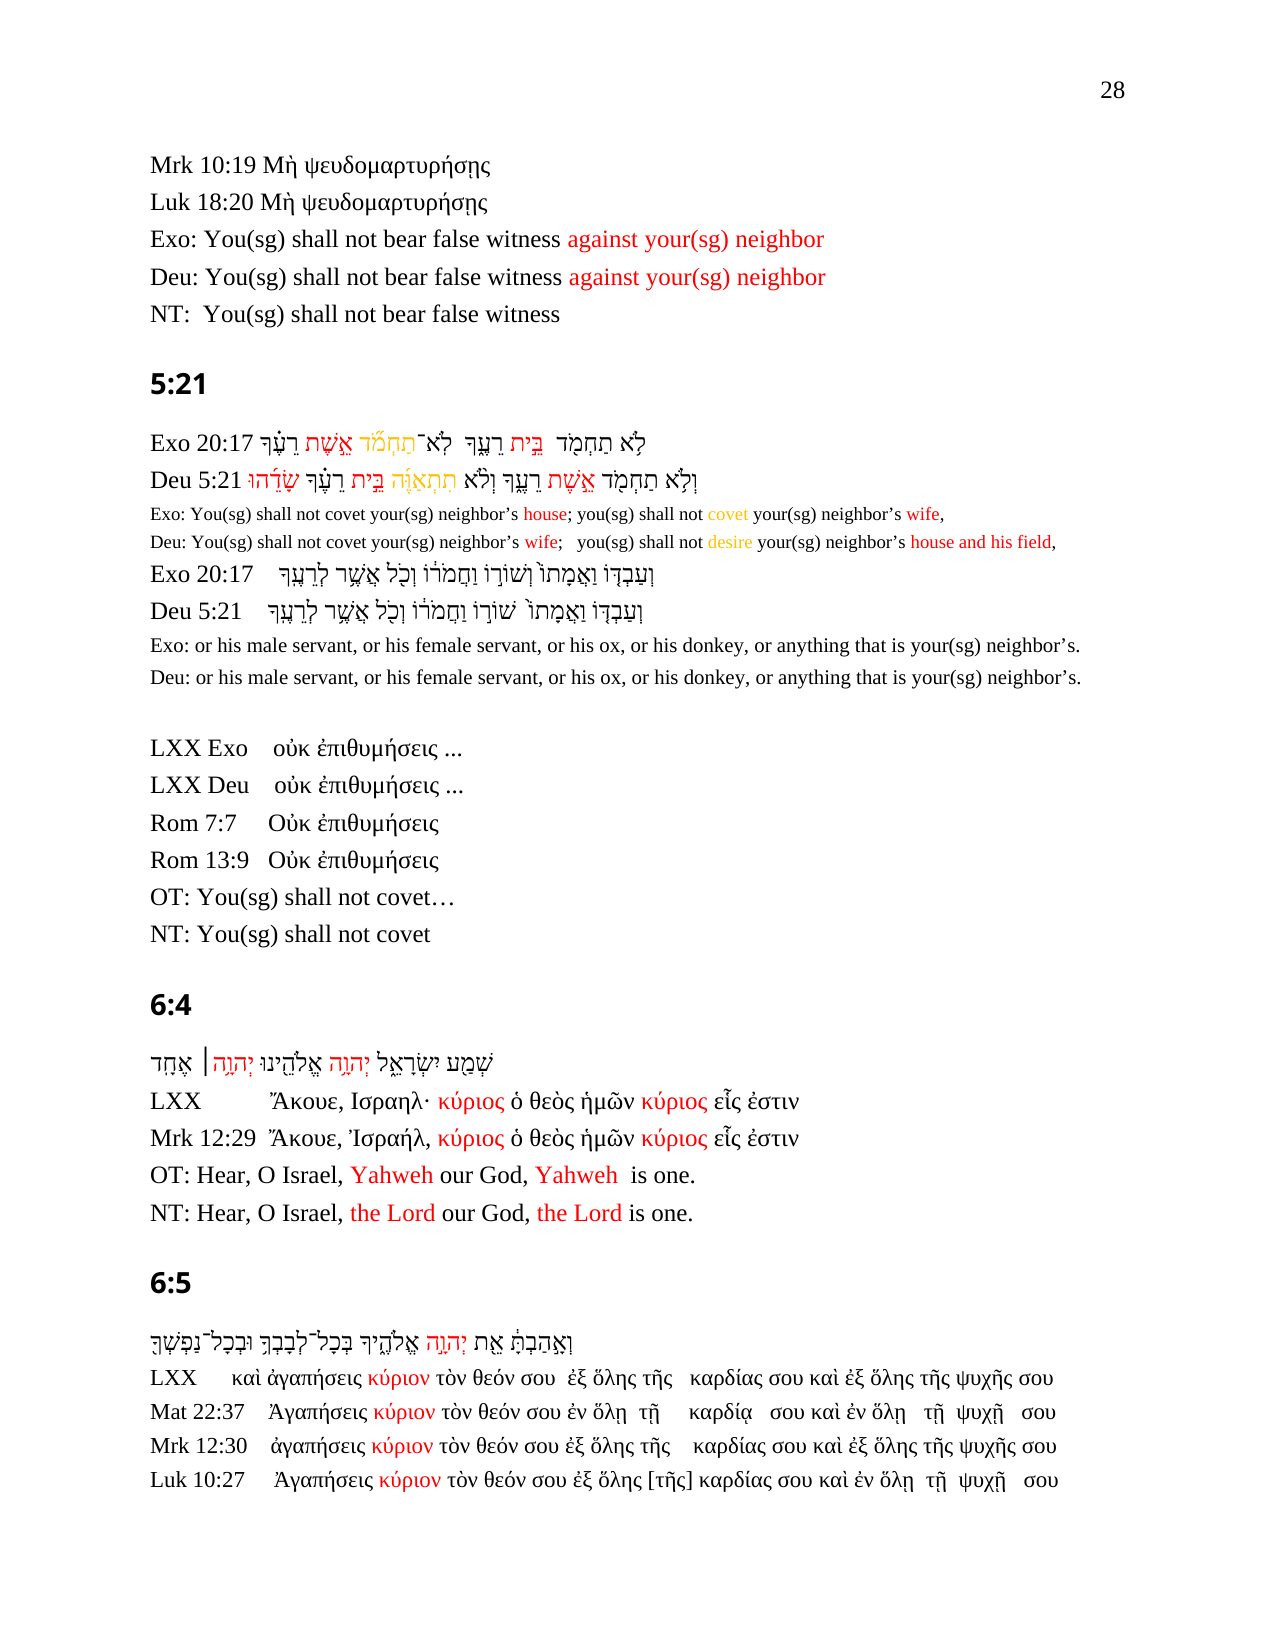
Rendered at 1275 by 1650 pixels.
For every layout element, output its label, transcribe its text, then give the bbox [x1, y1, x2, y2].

text LXX Ἄκουε, Ισραηλ· κύριος ὁ θεὸς ἡμῶν κύριος εἷς ἐστιν [150, 1086, 1125, 1114]
text Mrk 12:29 Ἄκουε, Ἰσραήλ, κύριος ὁ θεὸς ἡμῶν κύριος εἷς ἐστιν [150, 1123, 1125, 1152]
text Exo: or his male servant, or his female servant, or his ox, or his donkey, or anything that is your(sg) neighbor’s. [150, 633, 1125, 657]
text 5:21 [150, 361, 1125, 403]
text OT: You(sg) shall not covet… [150, 882, 1125, 911]
text Mrk 12:30 ἀγαπήσεις κύριον τὸν θεόν σου ἐξ ὅλης τῆς καρδίας σου καὶ ἐξ ὅλης τῆς ψυχῆς σου [150, 1432, 1125, 1459]
text LXX Exo οὐκ ἐπιθυμήσεις ... [150, 733, 1125, 762]
text LXX καὶ ἀγαπήσεις κύριον τὸν θεόν σου ἐξ ὅλης τῆς καρδίας σου καὶ ἐξ ὅλης τῆς ψυχῆς σου [150, 1364, 1125, 1390]
text 6:5 [150, 1260, 1125, 1302]
text Deu: or his male servant, or his female servant, or his ox, or his donkey, or anything that is your(sg) neighbor’s. [150, 664, 1125, 689]
text NT: You(sg) shall not covet [150, 919, 1125, 948]
text Rom 13:9 Οὐκ ἐπιθυμήσεις [150, 845, 1125, 874]
text Exo: You(sg) shall not covet your(sg) neighbor’s house; you(sg) shall not covet your(sg) neighbor’s wife, [150, 503, 1125, 524]
text וְאָ֣הַבְתָּ֔ אֵ֖ת יְהוָ֣ה אֱלֹהֶ֑יךָ בְּכָל־לְבָבְךָ֥ וּבְכָל־נַפְשְׁךָ֖ [150, 1327, 1125, 1355]
text NT: Hear, O Israel, the Lord our God, the Lord is one. [150, 1198, 1125, 1226]
text Deu: You(sg) shall not covet your(sg) neighbor’s wife; you(sg) shall not desire your(sg) neighbor’s house and his field, [150, 531, 1125, 552]
text 6:4 [150, 982, 1125, 1023]
text Rom 7:7 Οὐκ ἐπιθυμήσεις [150, 808, 1125, 836]
text Deu: You(sg) shall not bear false witness against your(sg) neighbor [150, 262, 1125, 291]
text Luk 10:27 Ἀγαπήσεις κύριον τὸν θεόν σου ἐξ ὅλης [τῆς] καρδίας σου καὶ ἐν ὅλῃ τῇ ψυχῇ σου [150, 1466, 1125, 1493]
text Deu 5:21 וְלֹ֥א תַחְמֹ֖ד אֵ֣שֶׁת רֵעֶ֑ךָ וְלֹ֨א תִתְאַוֶּ֜ה בֵּ֣ית רֵעֶ֗ךָ שָׂדֵ֜הוּ [150, 465, 1125, 494]
text Deu 5:21 וְעַבְדּ֤וֹ וַאֲמָתוֹ֙ שׁוֹר֣וֹ וַחֲמֹר֔וֹ וְכֹ֖ל אֲשֶׁ֥ר לְרֵעֶֽךָ [150, 596, 1125, 625]
text Luk 18:20 Μὴ ψευδομαρτυρήσῃς [150, 187, 1125, 216]
text LXX Deu οὐκ ἐπιθυμήσεις ... [150, 770, 1125, 799]
text Exo 20:17 לֹ֥א תַחְמֹ֖ד בֵּ֣ית רֵעֶ֑ךָ לֹֽא־תַחְמֹ֞ד אֵ֣שֶׁת רֵעֶ֗ךָ [150, 428, 1125, 457]
text Mat 22:37 Ἀγαπήσεις κύριον τὸν θεόν σου ἐν ὅλῃ τῇ καρδίᾳ σου καὶ ἐν ὅλῃ τῇ ψυχῇ σου [150, 1398, 1125, 1424]
text שְׁמַ֖ע יִשְׂרָאֵ֑ל יְהוָ֥ה אֱלֹהֵ֖ינוּ יְהוָ֥ה׀ אֶחָֽד [150, 1048, 1125, 1077]
text Exo 20:17 וְעַבְדּ֤וֹ וַאֲמָתוֹ֙ וְשׁוֹר֣וֹ וַחֲמֹר֔וֹ וְכֹ֖ל אֲשֶׁ֥ר לְרֵעֶֽךָ [150, 559, 1125, 587]
text NT: You(sg) shall not bear false witness [150, 299, 1125, 328]
text OT: Hear, O Israel, Yahweh our God, Yahweh is one. [150, 1160, 1125, 1189]
text Exo: You(sg) shall not bear false witness against your(sg) neighbor [150, 224, 1125, 253]
text Mrk 10:19 Μὴ ψευδομαρτυρήσῃς [150, 150, 1125, 179]
